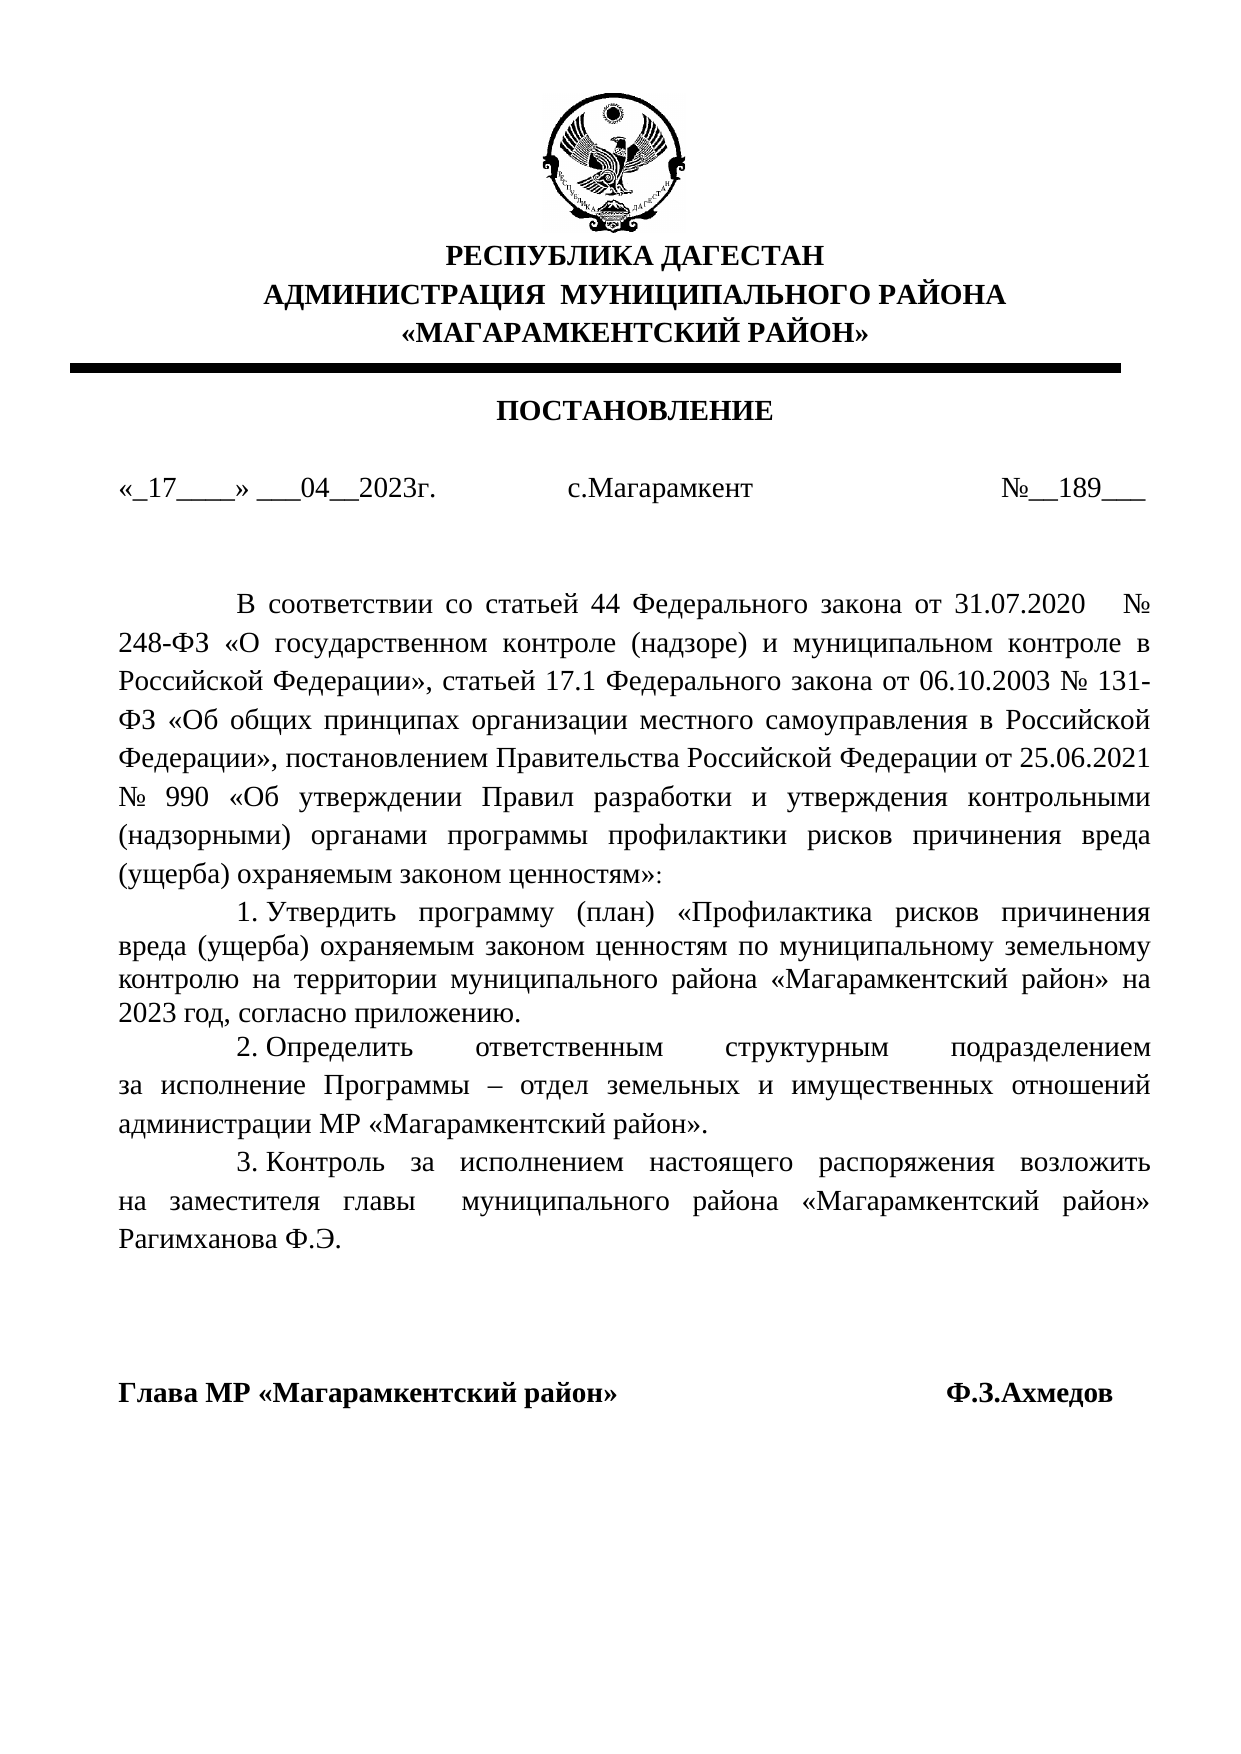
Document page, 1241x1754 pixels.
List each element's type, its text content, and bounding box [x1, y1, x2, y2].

list Определить ответственным структурным подразделением за исполнение Программы – отдел земельных и имущественных отношений администрации МР «Магарамкентский район». [118, 1029, 1152, 1139]
text АДМИНИСТРАЦИЯ МУНИЦИПАЛЬНОГО РАЙОНА [118, 277, 1152, 310]
list Контроль за исполнением настоящего распоряжения возложить на заместителя главы муниципального района «Магарамкентский район» Рагимханова Ф.Э. [118, 1144, 1152, 1255]
text РЕСПУБЛИКА ДАГЕСТАН [118, 238, 1152, 272]
text ПОСТАНОВЛЕНИЕ [118, 393, 1152, 427]
text Глава МР «Магарамкентский район» Ф.З.Ахмедов [118, 1376, 1152, 1409]
list Утвердить программу (план) «Профилактика рисков причинения вреда (ущерба) охраняемым законом ценностям по муниципальному земельному контролю на территории муниципального района «Магарамкентский район» на 2023 год, согласно приложению. [118, 894, 1152, 1029]
text «_17____» ___04__2023г. с.Магарамкент №__189___ [118, 471, 1152, 504]
list В соответствии со статьей 44 Федерального закона от 31.07.2020 № 248-ФЗ «О государственном контроле (надзоре) и муниципальном контроле в Российской Федерации», статьей 17.1 Федерального закона от 06.10.2003 № 131-ФЗ «Об общих принципах организации местного самоуправления в Российской Федерации», постановлением Правительства Российской Федерации от 25.06.2021 № 990 «Об утверждении Правил разработки и утверждения контрольными (надзорными) органами программы профилактики рисков причинения вреда (ущерба) охраняемым законом ценностям»: [118, 586, 1152, 889]
picture [542, 93, 686, 233]
text «МАГАРАМКЕНТСКИЙ РАЙОН» [118, 315, 1152, 349]
